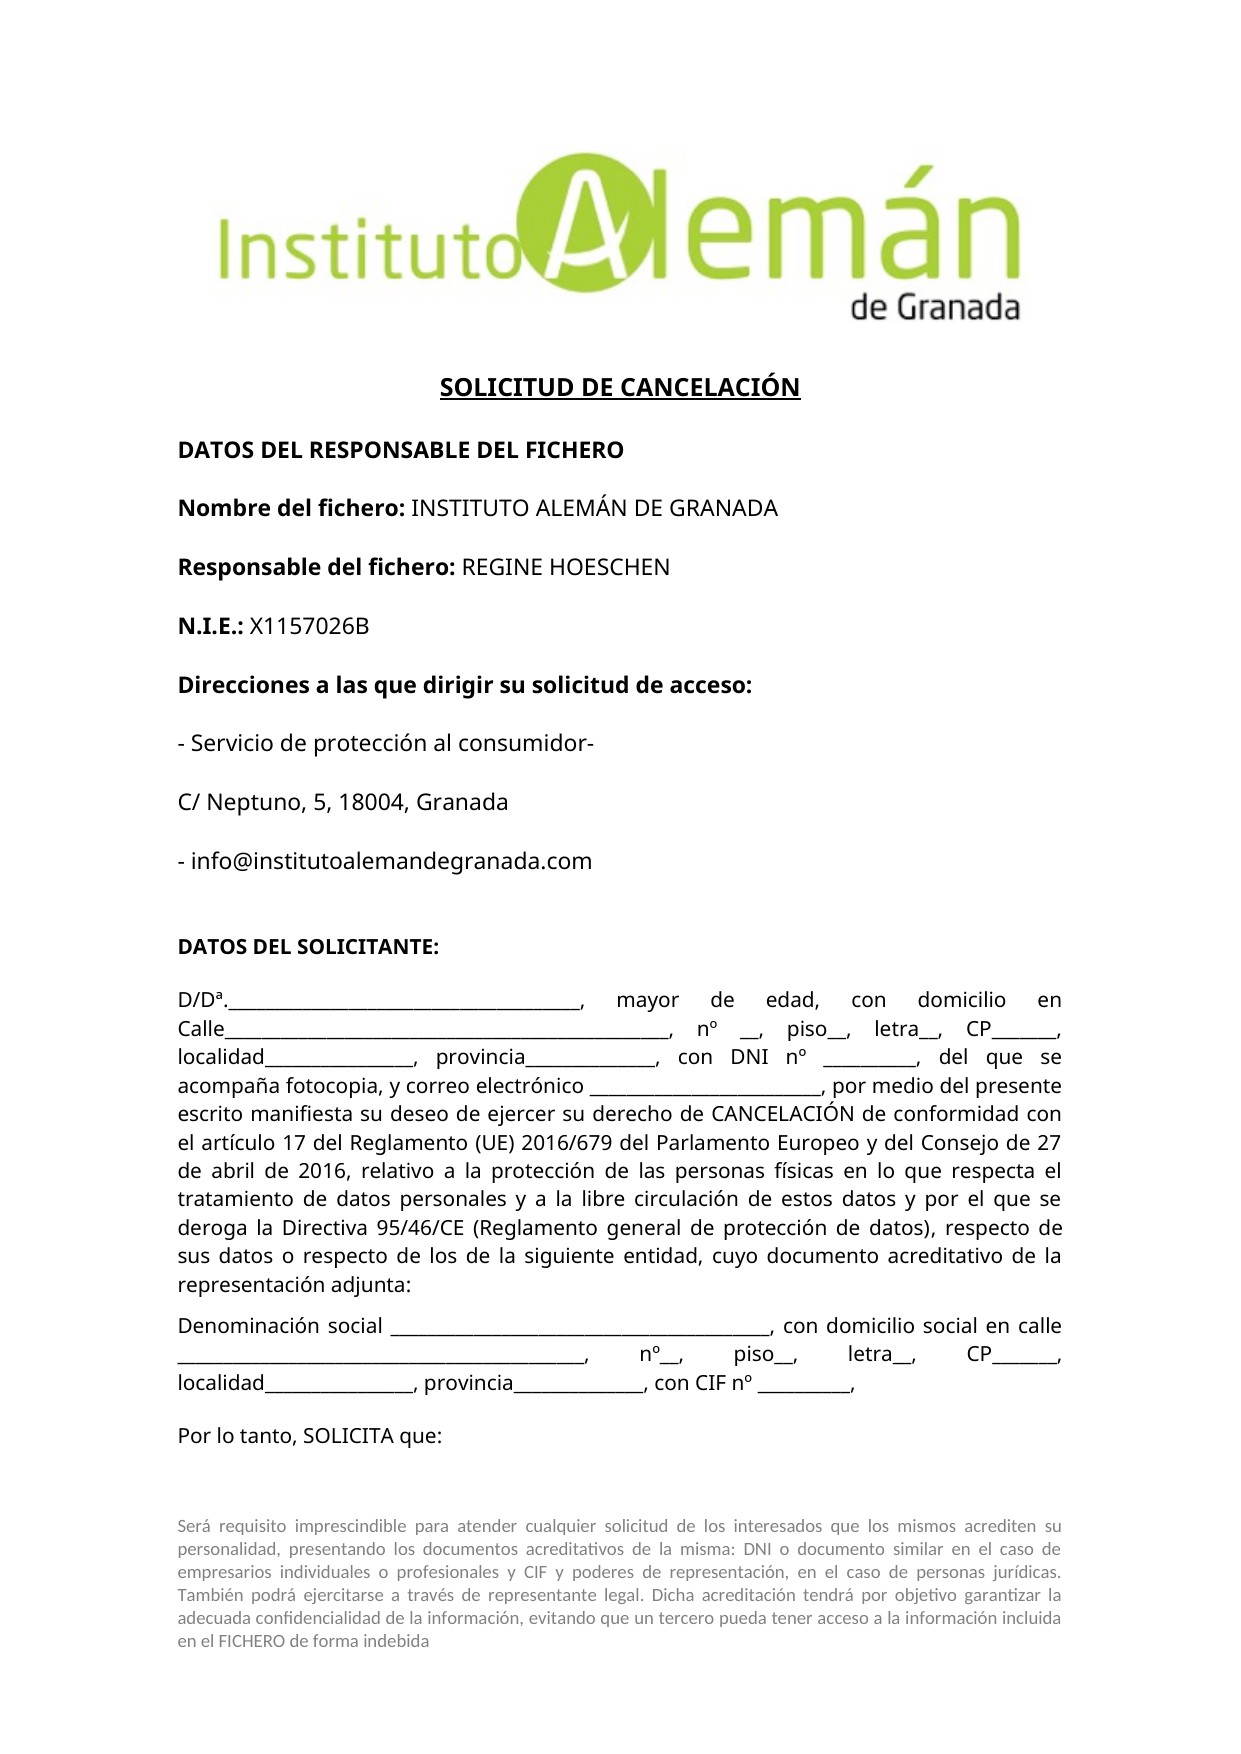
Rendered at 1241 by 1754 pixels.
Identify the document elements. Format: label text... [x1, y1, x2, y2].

text Nombre del fichero: INSTITUTO ALEMÁN DE GRANADA [177, 492, 1063, 523]
text C/ Neptuno, 5, 18004, Granada [177, 786, 1063, 817]
text - info@institutoalemandegranada.com [177, 845, 1063, 876]
text SOLICITUD DE CANCELACIÓN [177, 369, 1063, 403]
text D/Dª.______________________________________, mayor de edad, con domicilio en Calle________________________________________________, nº __, piso__, letra__, CP_______, localidad________________, provincia______________, con DNI nº __________, del que se acompaña fotocopia, y correo electrónico _________________________, por medio del presente escrito manifiesta su deseo de ejercer su derecho de CANCELACIÓN de conformidad con el artículo 17 del Reglamento (UE) 2016/679 del Parlamento Europeo y del Consejo de 27 de abril de 2016, relativo a la protección de las personas físicas en lo que respecta el tratamiento de datos personales y a la libre circulación de estos datos y por el que se deroga la Directiva 95/46/CE (Reglamento general de protección de datos), respecto de sus datos o respecto de los de la siguiente entidad, cuyo documento acreditativo de la representación adjunta: [177, 985, 1063, 1298]
picture [212, 147, 1028, 326]
text Por lo tanto, SOLICITA que: [177, 1421, 1063, 1449]
text Denominación social _________________________________________, con domicilio social en calle ____________________________________________, nº__, piso__, letra__, CP_______, localidad________________, provincia______________, con CIF nº __________, [177, 1311, 1063, 1396]
text DATOS DEL SOLICITANTE: [177, 932, 1063, 960]
text DATOS DEL RESPONSABLE DEL FICHERO [177, 433, 1063, 465]
text - Servicio de protección al consumidor- [177, 727, 1063, 758]
text Direcciones a las que dirigir su solicitud de acceso: [177, 668, 1063, 700]
text N.I.E.: X1157026B [177, 610, 1063, 641]
text Responsable del fichero: REGINE HOESCHEN [177, 551, 1063, 582]
